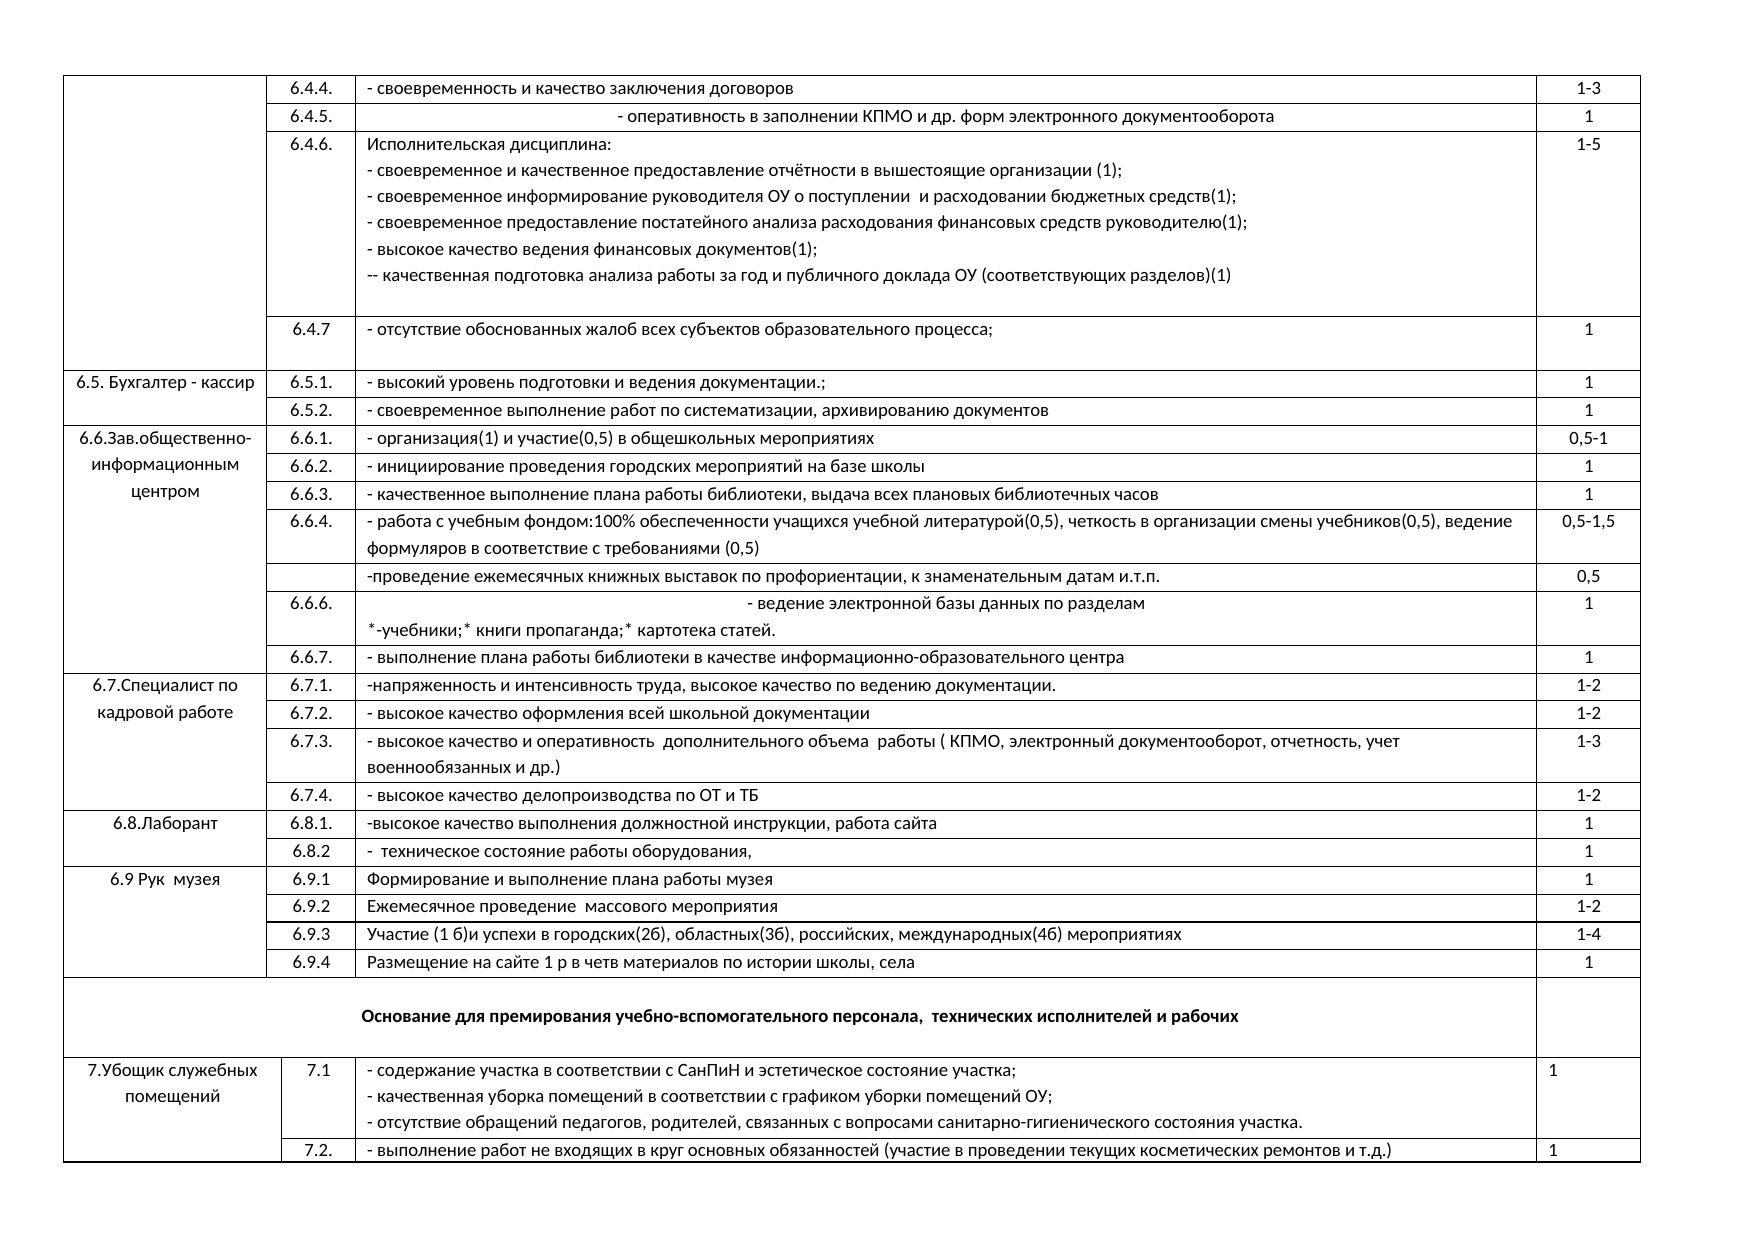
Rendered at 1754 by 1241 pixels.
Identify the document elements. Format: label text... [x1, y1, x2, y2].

table_cell 1 [1537, 811, 1640, 838]
table_cell 1 [1537, 592, 1640, 645]
table_cell [267, 564, 355, 591]
table_cell - своевременность и качество заключения договоров [356, 76, 1536, 103]
table_cell -проведение ежемесячных книжных выставок по профориентации, к знаменательным датам и.т.п. [356, 564, 1536, 591]
table_cell 6.6.Зав.общественно-информационным центром [64, 426, 266, 672]
table_cell 6.8.1. [267, 811, 355, 838]
table_cell [1537, 978, 1640, 1057]
table_cell Основание для премирования учебно-вспомогательного персонала, технических исполнителей и рабочих [64, 978, 1536, 1057]
table_cell 6.4.7 [267, 317, 355, 369]
table_cell 6.6.3. [267, 482, 355, 508]
table_cell 6.5.2. [267, 398, 355, 425]
table_cell 1 [1537, 482, 1640, 508]
table_cell 6.5. Бухгалтер - кассир [64, 371, 266, 425]
table_cell 6.6.1. [267, 426, 355, 453]
table_cell - высокое качество и оперативность дополнительного объема работы ( КПМО, электронный документооборот, отчетность, учет военнообязанных и др.) [356, 729, 1536, 782]
table_cell -напряженность и интенсивность труда, высокое качество по ведению документации. [356, 674, 1536, 700]
table_cell 1 [1537, 1139, 1640, 1161]
table_cell 6.7.Специалист по кадровой работе [64, 674, 266, 810]
table_cell 1-5 [1537, 132, 1640, 316]
table_cell - отсутствие обоснованных жалоб всех субъектов образовательного процесса; [356, 317, 1536, 369]
table_cell Ежемесячное проведение массового мероприятия [356, 895, 1536, 921]
table_cell Участие (1 б)и успехи в городских(2б), областных(3б), российских, международных(4б) мероприятиях [356, 923, 1536, 949]
table_cell 6.6.6. [267, 592, 355, 645]
table_cell - оперативность в заполнении КПМО и др. форм электронного документооборота [356, 104, 1536, 131]
table_cell Исполнительская дисциплина: - своевременное и качественное предоставление отчётности в вышестоящие организации (1); - своевременное информирование руководителя ОУ о поступлении и расходовании бюджетных средств(1); - своевременное предоставление постатейного анализа расходования финансовых средств руководителю(1); - высокое качество ведения финансовых документов(1); -- качественная подготовка анализа работы за год и публичного доклада ОУ (соответствующих разделов)(1) [356, 132, 1536, 316]
table_cell - инициирование проведения городских мероприятий на базе школы [356, 454, 1536, 481]
table_cell 6.4.4. [267, 76, 355, 103]
table_cell 6.4.6. [267, 132, 355, 316]
table_cell 6.8.Лаборант [64, 811, 266, 866]
table_cell 1 [1537, 839, 1640, 866]
table_cell - содержание участка в соответствии с СанПиН и эстетическое состояние участка; - качественная уборка помещений в соответствии с графиком уборки помещений ОУ; - отсутствие обращений педагогов, родителей, связанных с вопросами санитарно-гигиенического состояния участка. [356, 1058, 1536, 1137]
table_cell - высокий уровень подготовки и ведения документации.; [356, 371, 1536, 397]
table_cell 0,5-1,5 [1537, 510, 1640, 563]
table_cell 1-2 [1537, 674, 1640, 700]
table_cell 6.9 Рук музея [64, 867, 266, 977]
table_cell 1 [1537, 371, 1640, 397]
table_cell 1-2 [1537, 783, 1640, 810]
table_cell 1 [1537, 950, 1640, 977]
table_cell 6.8.2 [267, 839, 355, 866]
table_cell 6.4.5. [267, 104, 355, 131]
table_cell 1-3 [1537, 76, 1640, 103]
table_cell 1-4 [1537, 923, 1640, 949]
table_cell 1 [1537, 646, 1640, 672]
table_cell - высокое качество оформления всей школьной документации [356, 701, 1536, 728]
table_cell - организация(1) и участие(0,5) в общешкольных мероприятиях [356, 426, 1536, 453]
table_cell - выполнение плана работы библиотеки в качестве информационно-образовательного центра [356, 646, 1536, 672]
table_cell 1 [1537, 104, 1640, 131]
table_cell 0,5-1 [1537, 426, 1640, 453]
table_cell 6.5.1. [267, 371, 355, 397]
table_cell 7.2. [282, 1139, 355, 1161]
table_cell 6.6.7. [267, 646, 355, 672]
table_cell 6.9.1 [267, 867, 355, 893]
table_cell 1 [1537, 867, 1640, 893]
table_cell 7.1 [282, 1058, 355, 1137]
table_cell 6.7.1. [267, 674, 355, 700]
table_cell 6.9.4 [267, 950, 355, 977]
table_cell - качественное выполнение плана работы библиотеки, выдача всех плановых библиотечных часов [356, 482, 1536, 508]
table_cell 6.9.3 [267, 923, 355, 949]
table_cell 1-2 [1537, 701, 1640, 728]
table_cell Размещение на сайте 1 р в четв материалов по истории школы, села [356, 950, 1536, 977]
table_cell 6.6.4. [267, 510, 355, 563]
table_cell 1 [1537, 398, 1640, 425]
table_cell Формирование и выполнение плана работы музея [356, 867, 1536, 893]
table_cell - своевременное выполнение работ по систематизации, архивированию документов [356, 398, 1536, 425]
table_cell 0,5 [1537, 564, 1640, 591]
table_cell 6.7.2. [267, 701, 355, 728]
table_cell 6.6.2. [267, 454, 355, 481]
table_cell - ведение электронной базы данных по разделам *-учебники;* книги пропаганда;* картотека статей. [356, 592, 1536, 645]
table_cell - высокое качество делопроизводства по ОТ и ТБ [356, 783, 1536, 810]
table_cell - работа с учебным фондом:100% обеспеченности учащихся учебной литературой(0,5), четкость в организации смены учебников(0,5), ведение формуляров в соответствие с требованиями (0,5) [356, 510, 1536, 563]
table_cell 1-3 [1537, 729, 1640, 782]
table_cell 1-2 [1537, 895, 1640, 921]
table_cell - техническое состояние работы оборудования, [356, 839, 1536, 866]
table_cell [356, 1139, 1536, 1161]
table_cell 1 [1537, 1058, 1640, 1137]
table_cell -высокое качество выполнения должностной инструкции, работа сайта [356, 811, 1536, 838]
table_cell 7.Убощик служебных помещений [64, 1058, 281, 1161]
table_cell 6.7.3. [267, 729, 355, 782]
table_cell 6.7.4. [267, 783, 355, 810]
table_cell 6.9.2 [267, 895, 355, 921]
table_cell 1 [1537, 454, 1640, 481]
table_cell 1 [1537, 317, 1640, 369]
